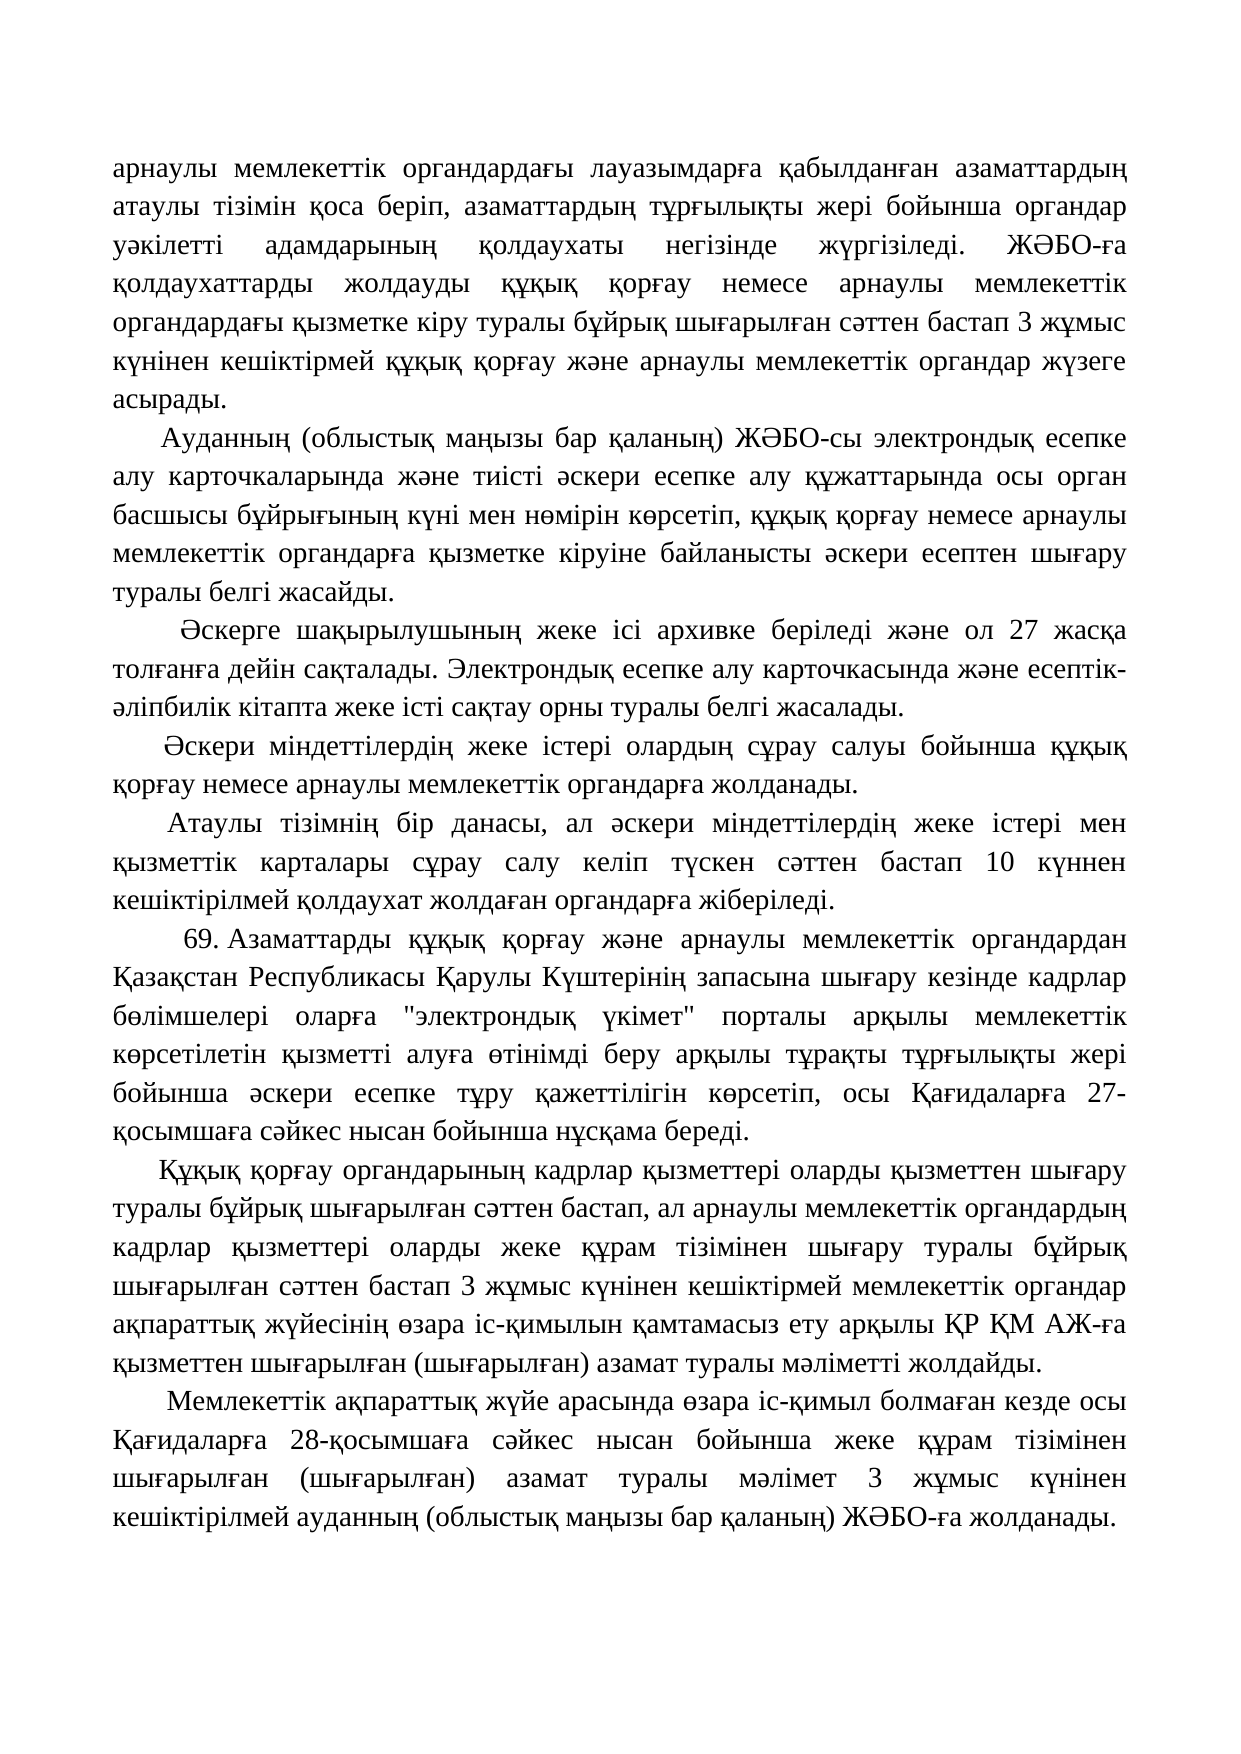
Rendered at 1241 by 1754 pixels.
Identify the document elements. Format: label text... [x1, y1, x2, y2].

text Әскери міндеттілердің жеке істері олардың сұрау салуы бойынша құқық қорғау немесе арнаулы мемлекеттік органдарға жолданады. [112, 728, 1128, 800]
text 69. Азаматтарды құқық қорғау және арнаулы мемлекеттік органдардан Қазақстан Республикасы Қарулы Күштерінің запасына шығару кезінде кадрлар бөлімшелері оларға "электрондық үкімет" порталы арқылы мемлекеттік көрсетілетін қызметті алуға өтінімді беру арқылы тұрақты тұрғылықты жері бойынша әскери есепке тұру қажеттілігін көрсетіп, осы Қағидаларға 27-қосымшаға сәйкес нысан бойынша нұсқама береді. [112, 921, 1128, 1147]
text Ауданның (облыстық маңызы бар қаланың) ЖӘБО-сы электрондық есепке алу карточкаларында және тиісті әскери есепке алу құжаттарында осы орган басшысы бұйрығының күні мен нөмірін көрсетіп, құқық қорғау немесе арнаулы мемлекеттік органдарға қызметке кіруіне байланысты әскери есептен шығару туралы белгі жасайды. [112, 420, 1128, 607]
text Атаулы тізімнің бір данасы, ал әскери міндеттілердің жеке істері мен қызметтік карталары сұрау салу келіп түскен сәттен бастап 10 күннен кешіктірілмей қолдаухат жолдаған органдарға жіберіледі. [112, 805, 1128, 916]
text Құқық қорғау органдарының кадрлар қызметтері оларды қызметтен шығару туралы бұйрық шығарылған сәттен бастап, ал арнаулы мемлекеттік органдардың кадрлар қызметтері оларды жеке құрам тізімінен шығару туралы бұйрық шығарылған сәттен бастап 3 жұмыс күнінен кешіктірмей мемлекеттік органдар ақпараттық жүйесінің өзара іс-қимылын қамтамасыз ету арқылы ҚР ҚМ АЖ-ға қызметтен шығарылған (шығарылған) азамат туралы мәліметті жолдайды. [112, 1152, 1128, 1378]
text Әскерге шақырылушының жеке ісі архивке беріледі және ол 27 жасқа толғанға дейін сақталады. Электрондық есепке алу карточкасында және есептік-әліпбилік кітапта жеке істі сақтау орны туралы белгі жасалады. [112, 612, 1128, 723]
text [112, 150, 1128, 415]
text Мемлекеттік ақпараттық жүйе арасында өзара іс-қимыл болмаған кезде осы Қағидаларға 28-қосымшаға сәйкес нысан бойынша жеке құрам тізімінен шығарылған (шығарылған) азамат туралы мәлімет 3 жұмыс күнінен кешіктірілмей ауданның (облыстық маңызы бар қаланың) ЖӘБО-ға жолданады. [112, 1383, 1128, 1532]
